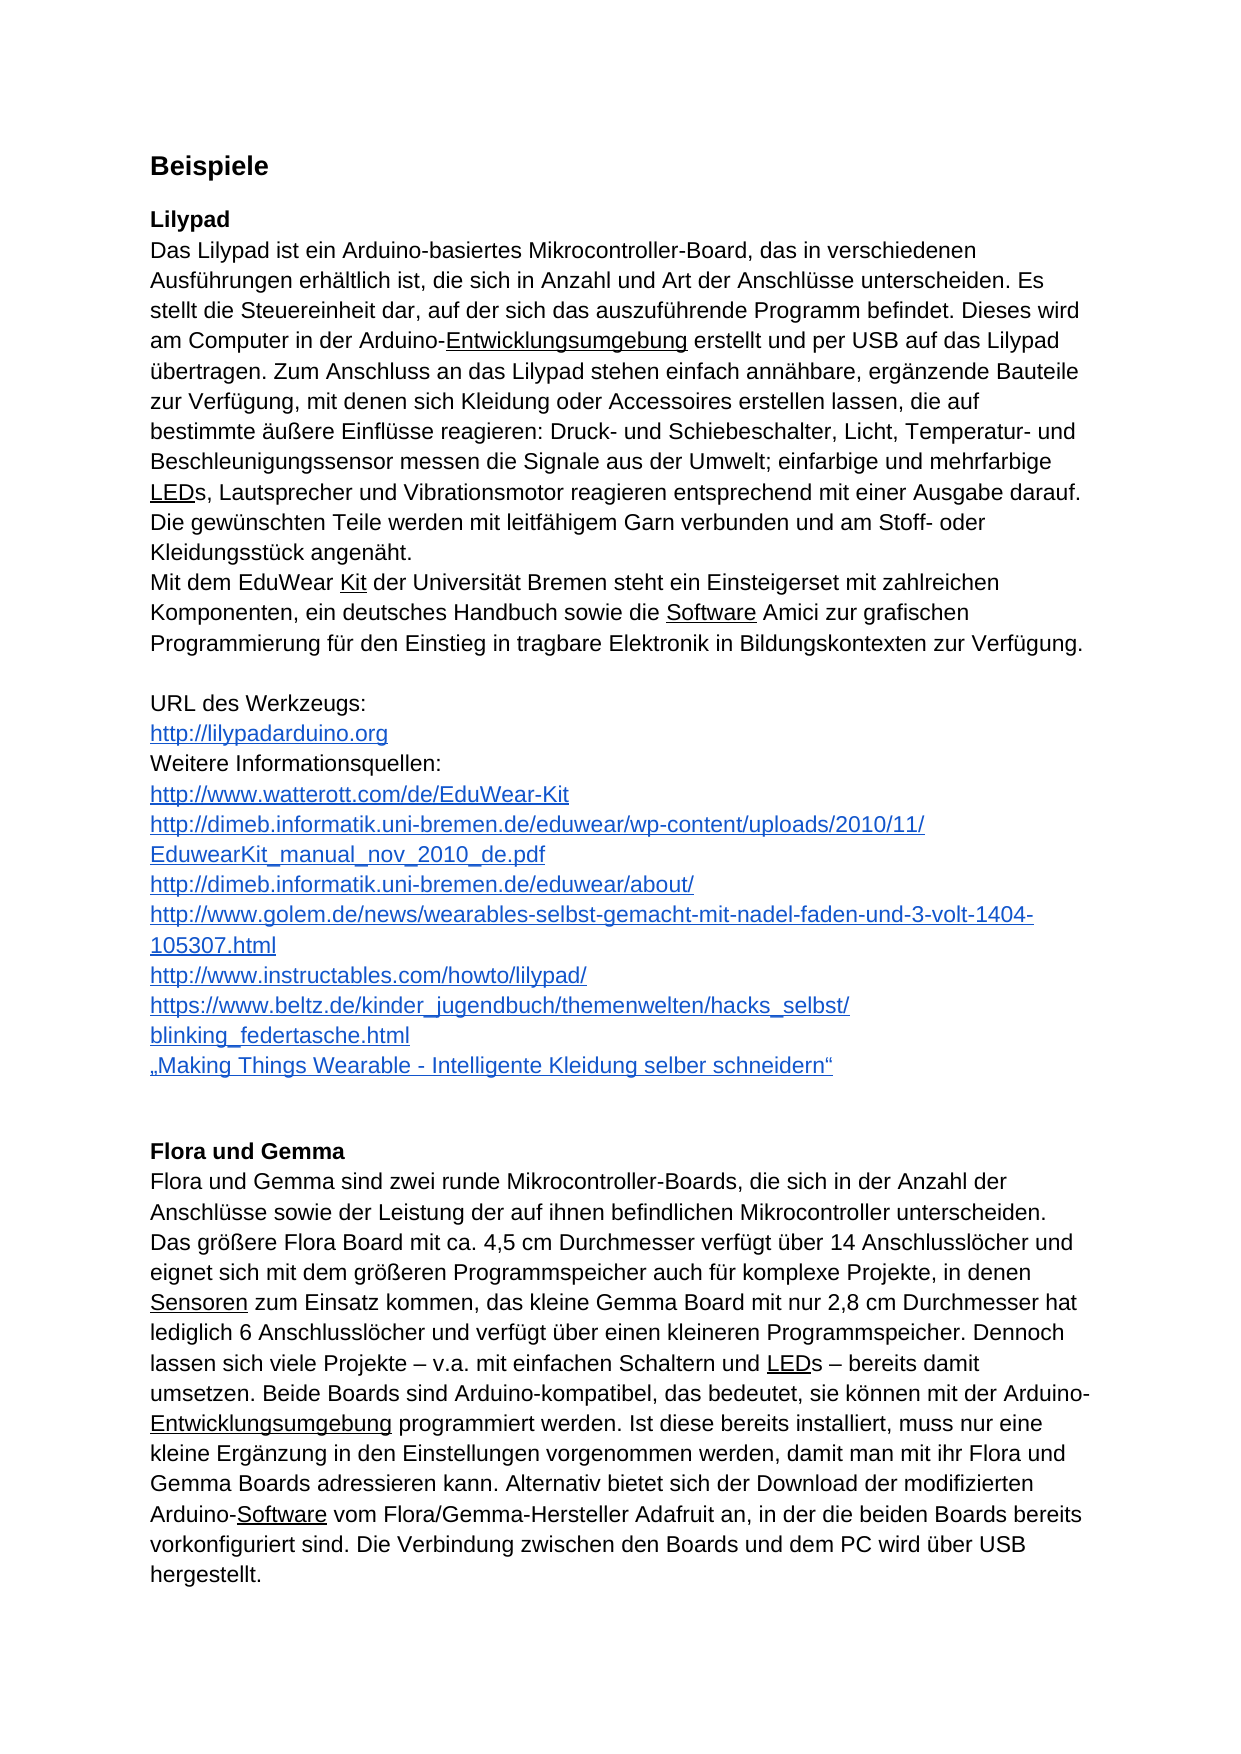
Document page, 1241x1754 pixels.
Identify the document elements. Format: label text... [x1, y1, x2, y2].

text URL des Werkzeugs: [150, 690, 1090, 716]
subtitle Beispiele [150, 150, 1090, 181]
text http://www.golem.de/news/wearables-selbst-gemacht-mit-nadel-faden-und-3-volt-1404-105307.html [150, 901, 1090, 958]
text http://dimeb.informatik.uni-bremen.de/eduwear/wp-content/uploads/2010/11/EduwearKit_manual_nov_2010_de.pdf [150, 811, 1090, 867]
text http://www.watterott.com/de/EduWear-Kit [150, 781, 1090, 807]
text Mit dem EduWear Kit der Universität Bremen steht ein Einsteigerset mit zahlreichen Komponenten, ein deutsches Handbuch sowie die Software Amici zur grafischen Programmierung für den Einstieg in tragbare Elektronik in Bildungskontexten zur Verfügung. [150, 569, 1090, 656]
text http://www.instructables.com/howto/lilypad/ [150, 962, 1090, 988]
subtitle Flora und Gemma [150, 1138, 1090, 1164]
text „Making Things Wearable - Intelligente Kleidung selber schneidern“ [150, 1052, 1090, 1079]
text Weitere Informationsquellen: [150, 750, 1090, 777]
text Das Lilypad ist ein Arduino-basiertes Mikrocontroller-Board, das in verschiedenen Ausführungen erhältlich ist, die sich in Anzahl und Art der Anschlüsse unterscheiden. Es stellt die Steuereinheit dar, auf der sich das auszuführende Programm befindet. Dieses wird am Computer in der Arduino-Entwicklungsumgebung erstellt und per USB auf das Lilypad übertragen. Zum Anschluss an das Lilypad stehen einfach annähbare, ergänzende Bauteile zur Verfügung, mit denen sich Kleidung oder Accessoires erstellen lassen, die auf bestimmte äußere Einflüsse reagieren: Druck- und Schiebeschalter, Licht, Temperatur- und Beschleunigungssensor messen die Signale aus der Umwelt; einfarbige und mehrfarbige LEDs, Lautsprecher und Vibrationsmotor reagieren entsprechend mit einer Ausgabe darauf. Die gewünschten Teile werden mit leitfähigem Garn verbunden und am Stoff- oder Kleidungsstück angenäht. [150, 237, 1090, 565]
text Flora und Gemma sind zwei runde Mikrocontroller-Boards, die sich in der Anzahl der Anschlüsse sowie der Leistung der auf ihnen befindlichen Mikrocontroller unterscheiden. Das größere Flora Board mit ca. 4,5 cm Durchmesser verfügt über 14 Anschlusslöcher und eignet sich mit dem größeren Programmspeicher auch für komplexe Projekte, in denen Sensoren zum Einsatz kommen, das kleine Gemma Board mit nur 2,8 cm Durchmesser hat lediglich 6 Anschlusslöcher und verfügt über einen kleineren Programmspeicher. Dennoch lassen sich viele Projekte – v.a. mit einfachen Schaltern und LEDs – bereits damit umsetzen. Beide Boards sind Arduino-kompatibel, das bedeutet, sie können mit der Arduino-Entwicklungsumgebung programmiert werden. Ist diese bereits installiert, muss nur eine kleine Ergänzung in den Einstellungen vorgenommen werden, damit man mit ihr Flora und Gemma Boards adressieren kann. Alternativ bietet sich der Download der modifizierten Arduino-Software vom Flora/Gemma-Hersteller Adafruit an, in der die beiden Boards bereits vorkonfiguriert sind. Die Verbindung zwischen den Boards und dem PC wird über USB hergestellt. [150, 1168, 1090, 1587]
subtitle Lilypad [150, 206, 1090, 233]
text https://www.beltz.de/kinder_jugendbuch/themenwelten/hacks_selbst/blinking_federtasche.html [150, 992, 1090, 1048]
text http://lilypadarduino.org [150, 720, 1090, 746]
text http://dimeb.informatik.uni-bremen.de/eduwear/about/ [150, 871, 1090, 897]
